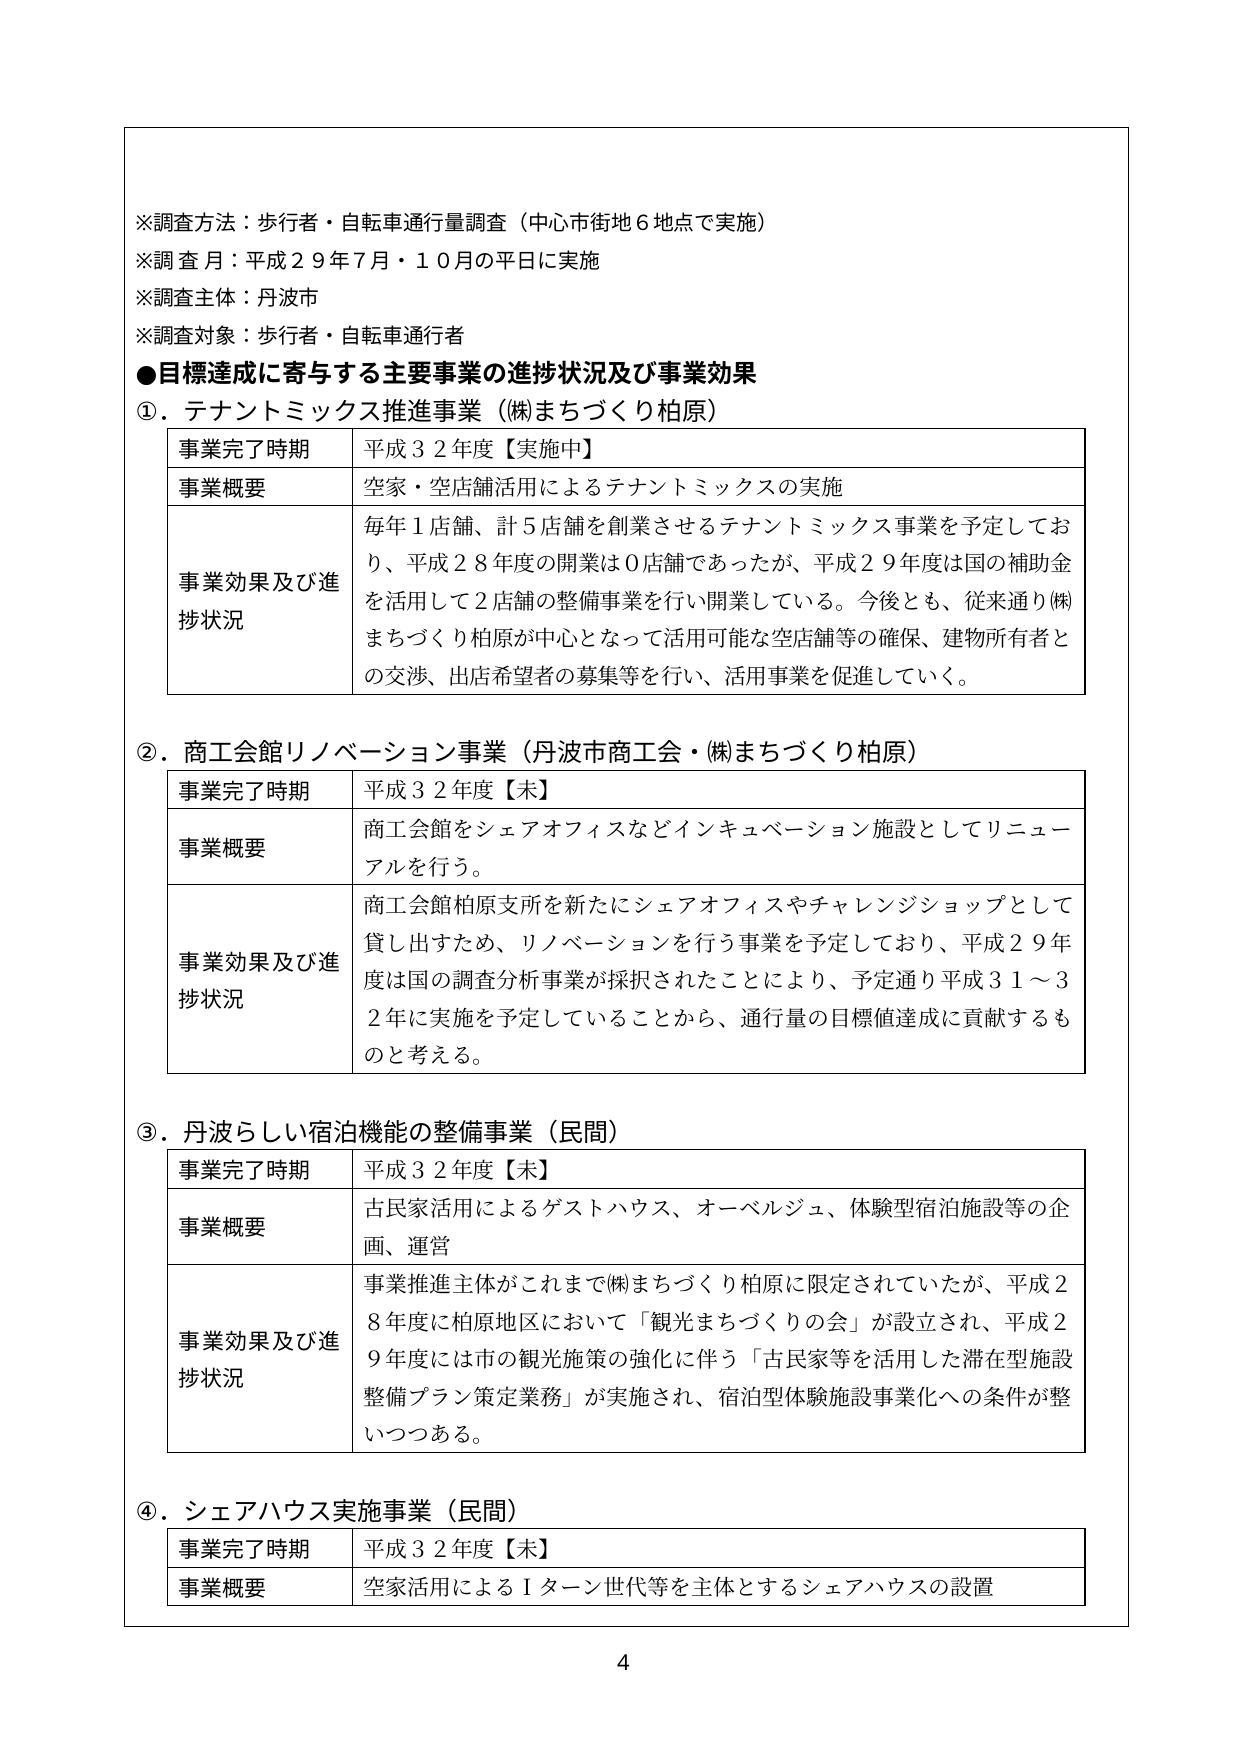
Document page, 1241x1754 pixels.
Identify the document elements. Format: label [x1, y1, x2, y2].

table_cell [125, 128, 1128, 1626]
